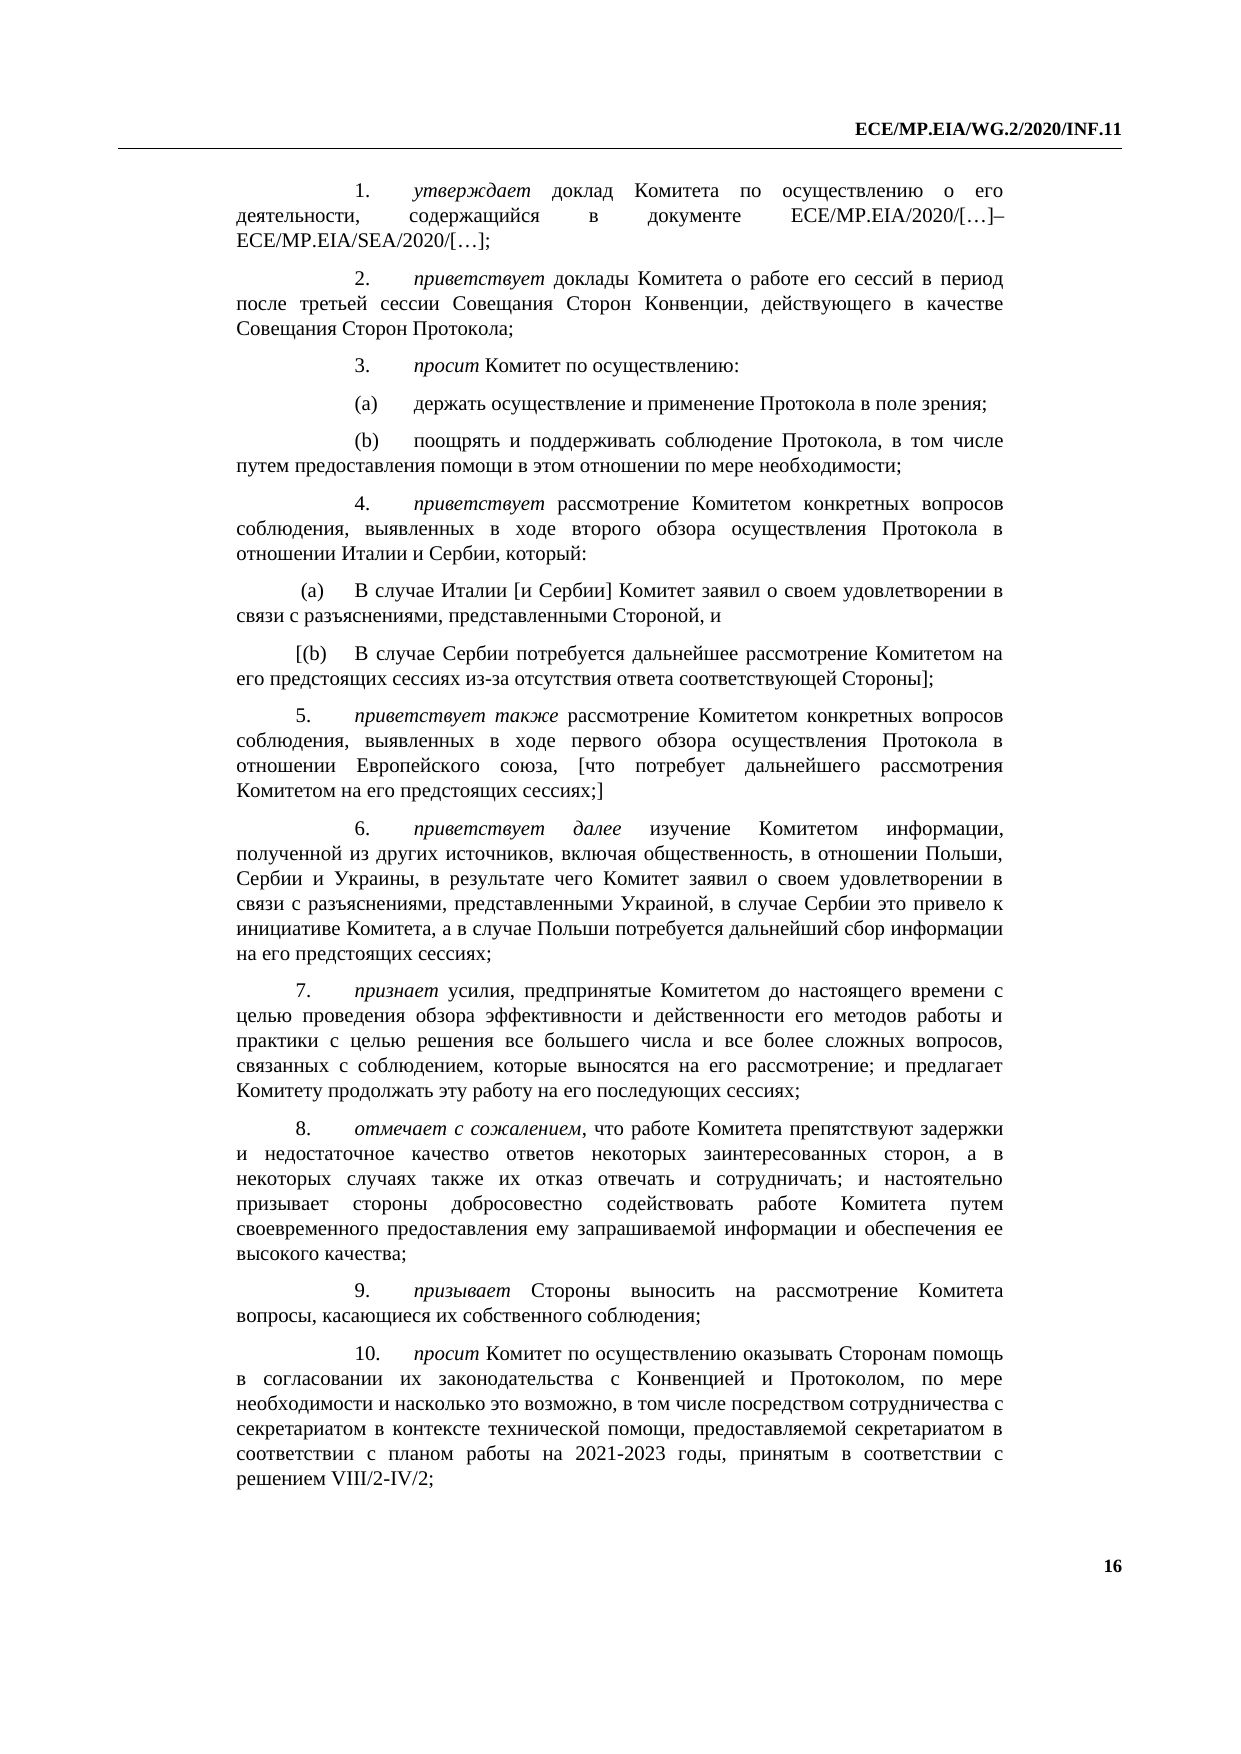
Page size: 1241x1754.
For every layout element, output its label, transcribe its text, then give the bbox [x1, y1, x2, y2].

text 6. приветствует далее изучение Комитетом информации, полученной из других источников, включая общественность, в отношении Польши, Сербии и Украины, в результате чего Комитет заявил о своем удовлетворении в связи с разъяснениями, представленными Украиной, в случае Сербии это привело к инициативе Комитета, а в случае Польши потребуется дальнейший сбор информации на его предстоящих сессиях; [236, 815, 1004, 965]
text (b) поощрять и поддерживать соблюдение Протокола, в том числе путем предоставления помощи в этом отношении по мере необходимости; [236, 427, 1004, 477]
text 2. приветствует доклады Комитета о работе его сессий в период после третьей сессии Совещания Сторон Конвенции, действующего в качестве Совещания Сторон Протокола; [236, 265, 1004, 340]
text 5. приветствует также рассмотрение Комитетом конкретных вопросов соблюдения, выявленных в ходе первого обзора осуществления Протокола в отношении Европейского союза, [что потребует дальнейшего рассмотрения Комитетом на его предстоящих сессиях;] [236, 702, 1004, 802]
text 9. призывает Стороны выносить на рассмотрение Комитета вопросы, касающиеся их собственного соблюдения; [236, 1277, 1004, 1327]
text (a) держать осуществление и применение Протокола в поле зрения; [236, 390, 1004, 415]
text 3. просит Комитет по осуществлению: [236, 352, 1004, 377]
text 7. признает усилия, предпринятые Комитетом до настоящего времени с целью проведения обзора эффективности и действенности его методов работы и практики с целью решения все большего числа и все более сложных вопросов, связанных с соблюдением, которые выносятся на его рассмотрение; и предлагает Комитету продолжать эту работу на его последующих сессиях; [236, 977, 1004, 1102]
text 8. отмечает с сожалением, что работе Комитета препятствуют задержки и недостаточное качество ответов некоторых заинтересованных сторон, а в некоторых случаях также их отказ отвечать и сотрудничать; и настоятельно призывает стороны добросовестно содействовать работе Комитета путем своевременного предоставления ему запрашиваемой информации и обеспечения ее высокого качества; [236, 1115, 1004, 1265]
text (a) В случае Италии [и Сербии] Комитет заявил о своем удовлетворении в связи с разъяснениями, представленными Стороной, и [236, 577, 1004, 627]
text 4. приветствует рассмотрение Комитетом конкретных вопросов соблюдения, выявленных в ходе второго обзора осуществления Протокола в отношении Италии и Сербии, который: [236, 490, 1004, 565]
text [(b) В случае Сербии потребуется дальнейшее рассмотрение Комитетом на его предстоящих сессиях из-за отсутствия ответа соответствующей Стороны]; [236, 640, 1004, 690]
text 1. утверждает доклад Комитета по осуществлению о его деятельности, содержащийся в документе ECE/MP.EIA/2020/[…]–ECE/MP.EIA/SEA/2020/[…]; [236, 177, 1004, 252]
text 10. просит Комитет по осуществлению оказывать Сторонам помощь в согласовании их законодательства с Конвенцией и Протоколом, по мере необходимости и насколько это возможно, в том числе посредством сотрудничества с секретариатом в контексте технической помощи, предоставляемой секретариатом в соответствии с планом работы на 2021-2023 годы, принятым в соответствии с решением VIII/2-IV/2; [236, 1340, 1004, 1490]
